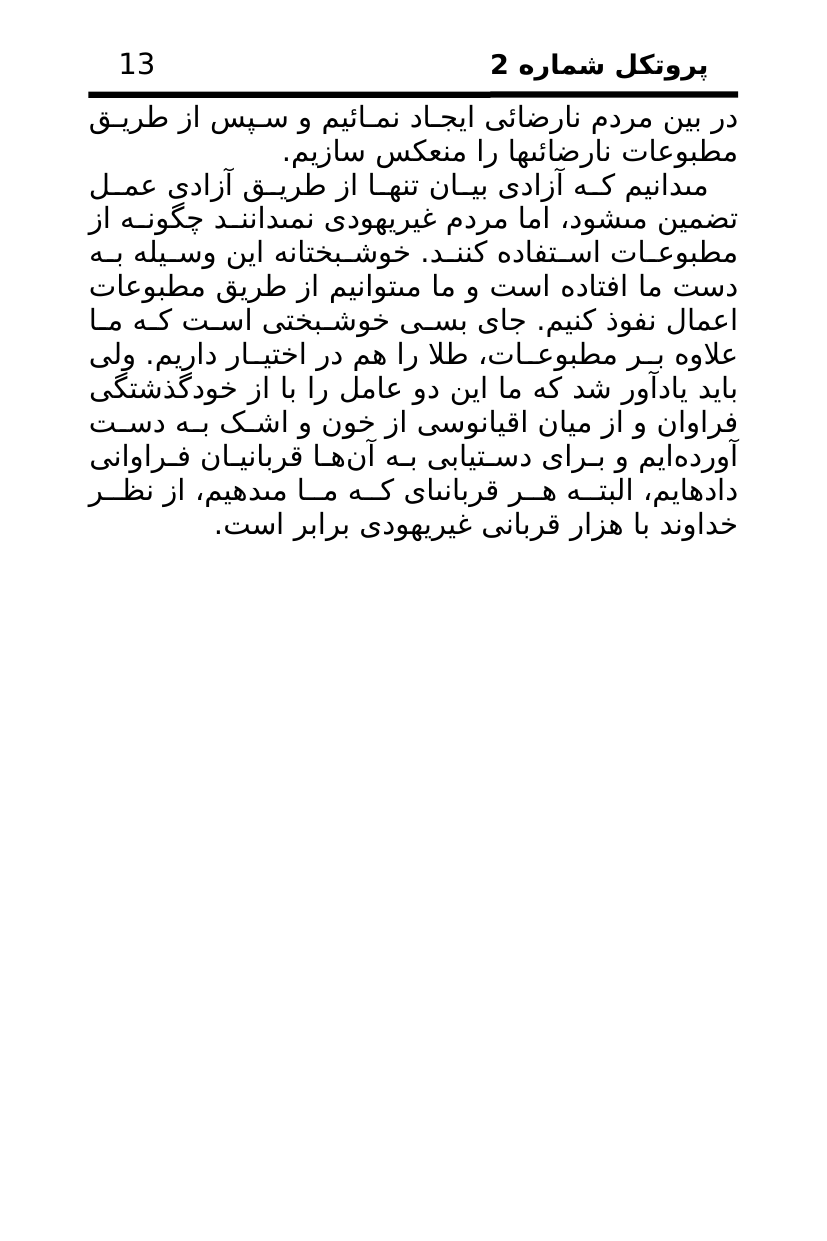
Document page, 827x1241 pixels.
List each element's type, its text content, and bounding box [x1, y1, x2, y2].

text مى‏دانیم که آزادى بیان تنها از طریق آزادى عمل تضمین مى‏شود، اما مردم غیریهودى نمى‏دانند چگونه از مطبوعات استفاده کنند. خوشبختانه این وسیله به دست ما افتاده است و ما مى‏توانیم از طریق مطبوعات اعمال نفوذ کنیم. جاى بسى خوشبختى است که ما علاوه بر مطبوعات، طلا را هم در اختیار داریم. ولى باید یادآور شد که ما این دو عامل را با از خودگذشتگى فراوان و از میان اقیانوسى از خون و اشک به دست آورده‌‏ایم و براى دست‏یابى به آن‌ها قربانیان فراوانى داده‏ایم، البته هر قربانى‏اى که ما مى‏دهیم، از نظر خداوند با هزار قربانى غیریهودى برابر است. [89, 168, 738, 541]
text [89, 100, 738, 168]
